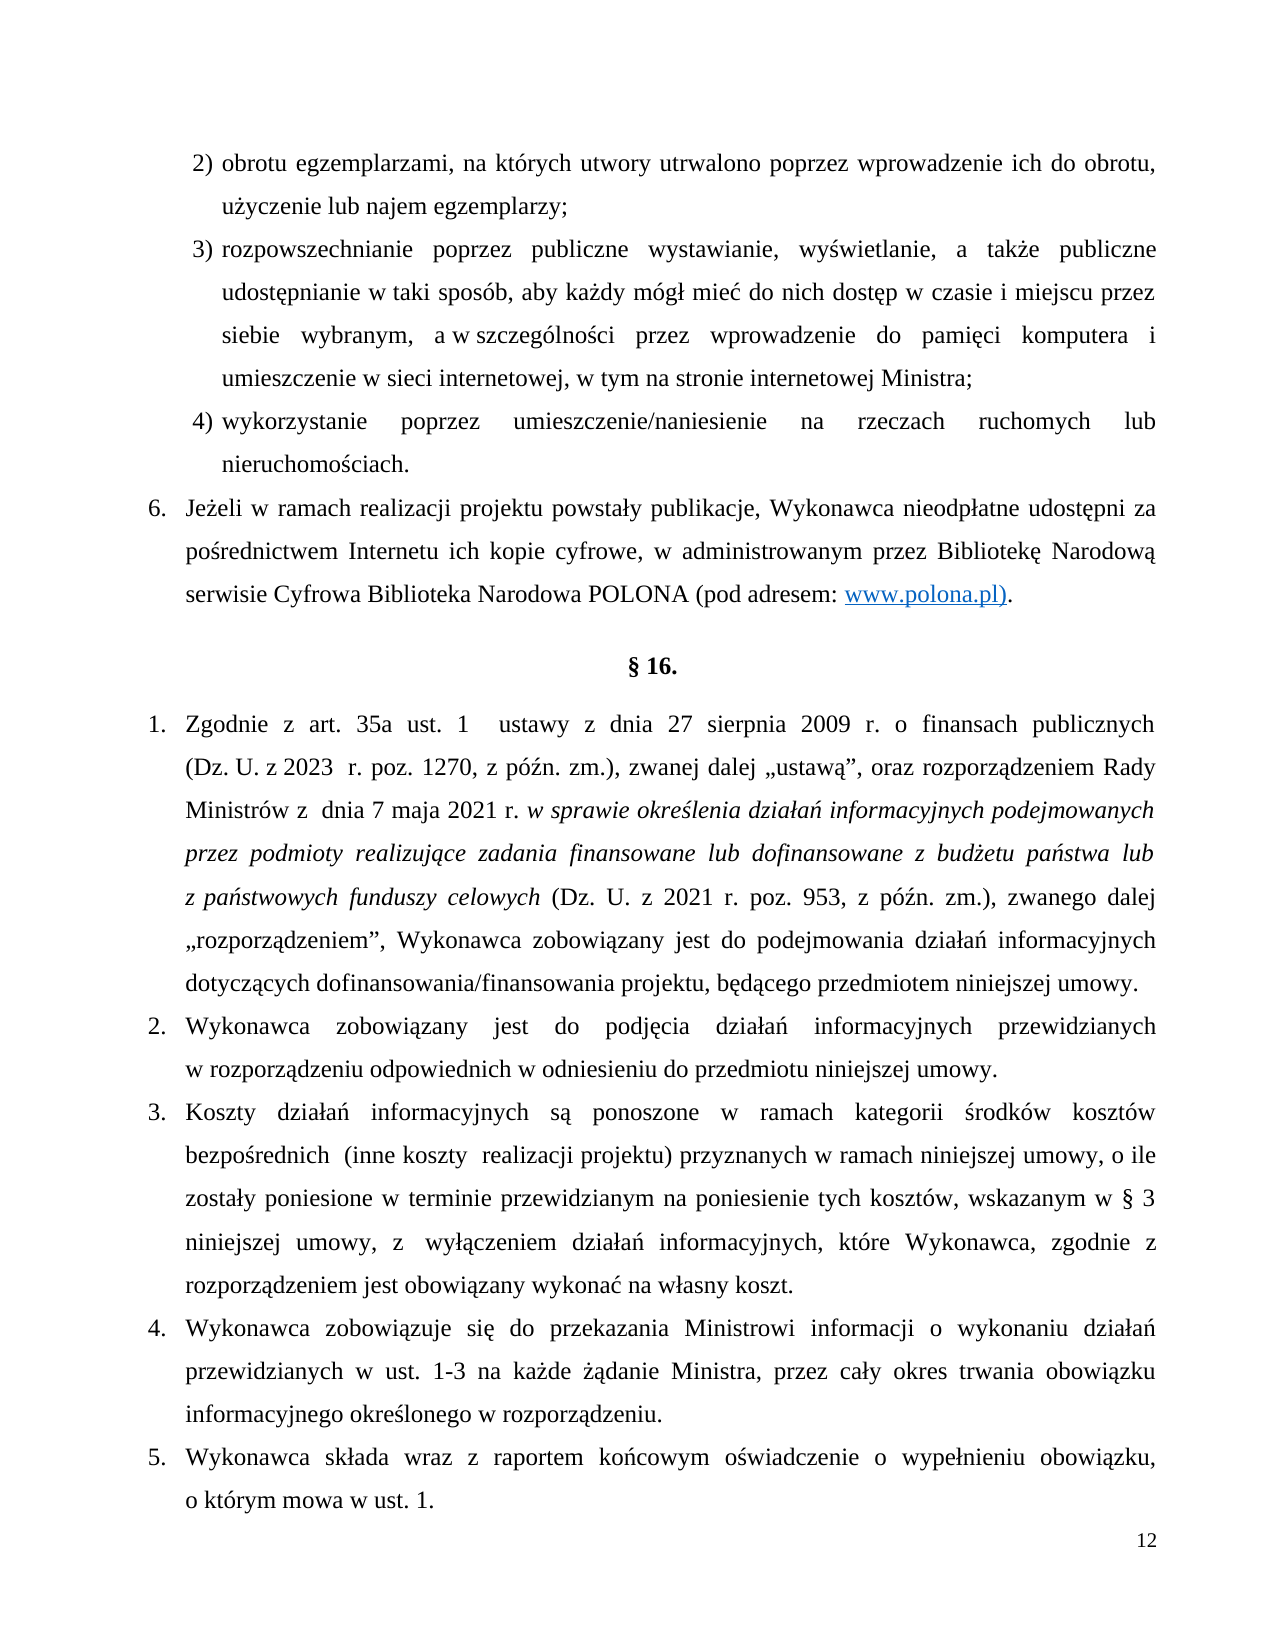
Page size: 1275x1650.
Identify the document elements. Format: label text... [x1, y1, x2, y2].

list Wykonawca składa wraz z raportem końcowym oświadczenie o wypełnieniu obowiązku, o którym mowa w ust. 1. [148, 1442, 1157, 1514]
list wykorzystanie poprzez umieszczenie/naniesienie na rzeczach ruchomych lub nieruchomościach. [192, 406, 1157, 478]
list Jeżeli w ramach realizacji projektu powstały publikacje, Wykonawca nieodpłatne udostępni za pośrednictwem Internetu ich kopie cyfrowe, w administrowanym przez Bibliotekę Narodową serwisie Cyfrowa Biblioteka Narodowa POLONA (pod adresem: www.polona.pl). [148, 493, 1157, 608]
list rozpowszechnianie poprzez publiczne wystawianie, wyświetlanie, a także publiczne udostępnianie w taki sposób, aby każdy mógł mieć do nich dostęp w czasie i miejscu przez siebie wybranym, a w szczególności przez wprowadzenie do pamięci komputera i umieszczenie w sieci internetowej, w tym na stronie internetowej Ministra; [192, 234, 1157, 392]
list Wykonawca zobowiązany jest do podjęcia działań informacyjnych przewidzianych w rozporządzeniu odpowiednich w odniesieniu do przedmiotu niniejszej umowy. [148, 1011, 1157, 1083]
text § 16. [148, 651, 1157, 680]
list Wykonawca zobowiązuje się do przekazania Ministrowi informacji o wykonaniu działań przewidzianych w ust. 1-3 na każde żądanie Ministra, przez cały okres trwania obowiązku informacyjnego określonego w rozporządzeniu. [148, 1313, 1157, 1428]
list obrotu egzemplarzami, na których utwory utrwalono poprzez wprowadzenie ich do obrotu, użyczenie lub najem egzemplarzy; [192, 148, 1157, 219]
list Zgodnie z art. 35a ust. 1 ustawy z dnia 27 sierpnia 2009 r. o finansach publicznych (Dz. U. z 2023 r. poz. 1270, z późn. zm.), zwanej dalej „ustawą”, oraz rozporządzeniem Rady Ministrów z dnia 7 maja 2021 r. w sprawie określenia działań informacyjnych podejmowanych przez podmioty realizujące zadania finansowane lub dofinansowane z budżetu państwa lub z państwowych funduszy celowych (Dz. U. z 2021 r. poz. 953, z późn. zm.), zwanego dalej „rozporządzeniem”, Wykonawca zobowiązany jest do podejmowania działań informacyjnych dotyczących dofinansowania/finansowania projektu, będącego przedmiotem niniejszej umowy. [148, 709, 1157, 997]
list Koszty działań informacyjnych są ponoszone w ramach kategorii środków kosztów bezpośrednich (inne koszty realizacji projektu) przyznanych w ramach niniejszej umowy, o ile zostały poniesione w terminie przewidzianym na poniesienie tych kosztów, wskazanym w § 3 niniejszej umowy, z wyłączeniem działań informacyjnych, które Wykonawca, zgodnie z rozporządzeniem jest obowiązany wykonać na własny koszt. [148, 1097, 1157, 1298]
